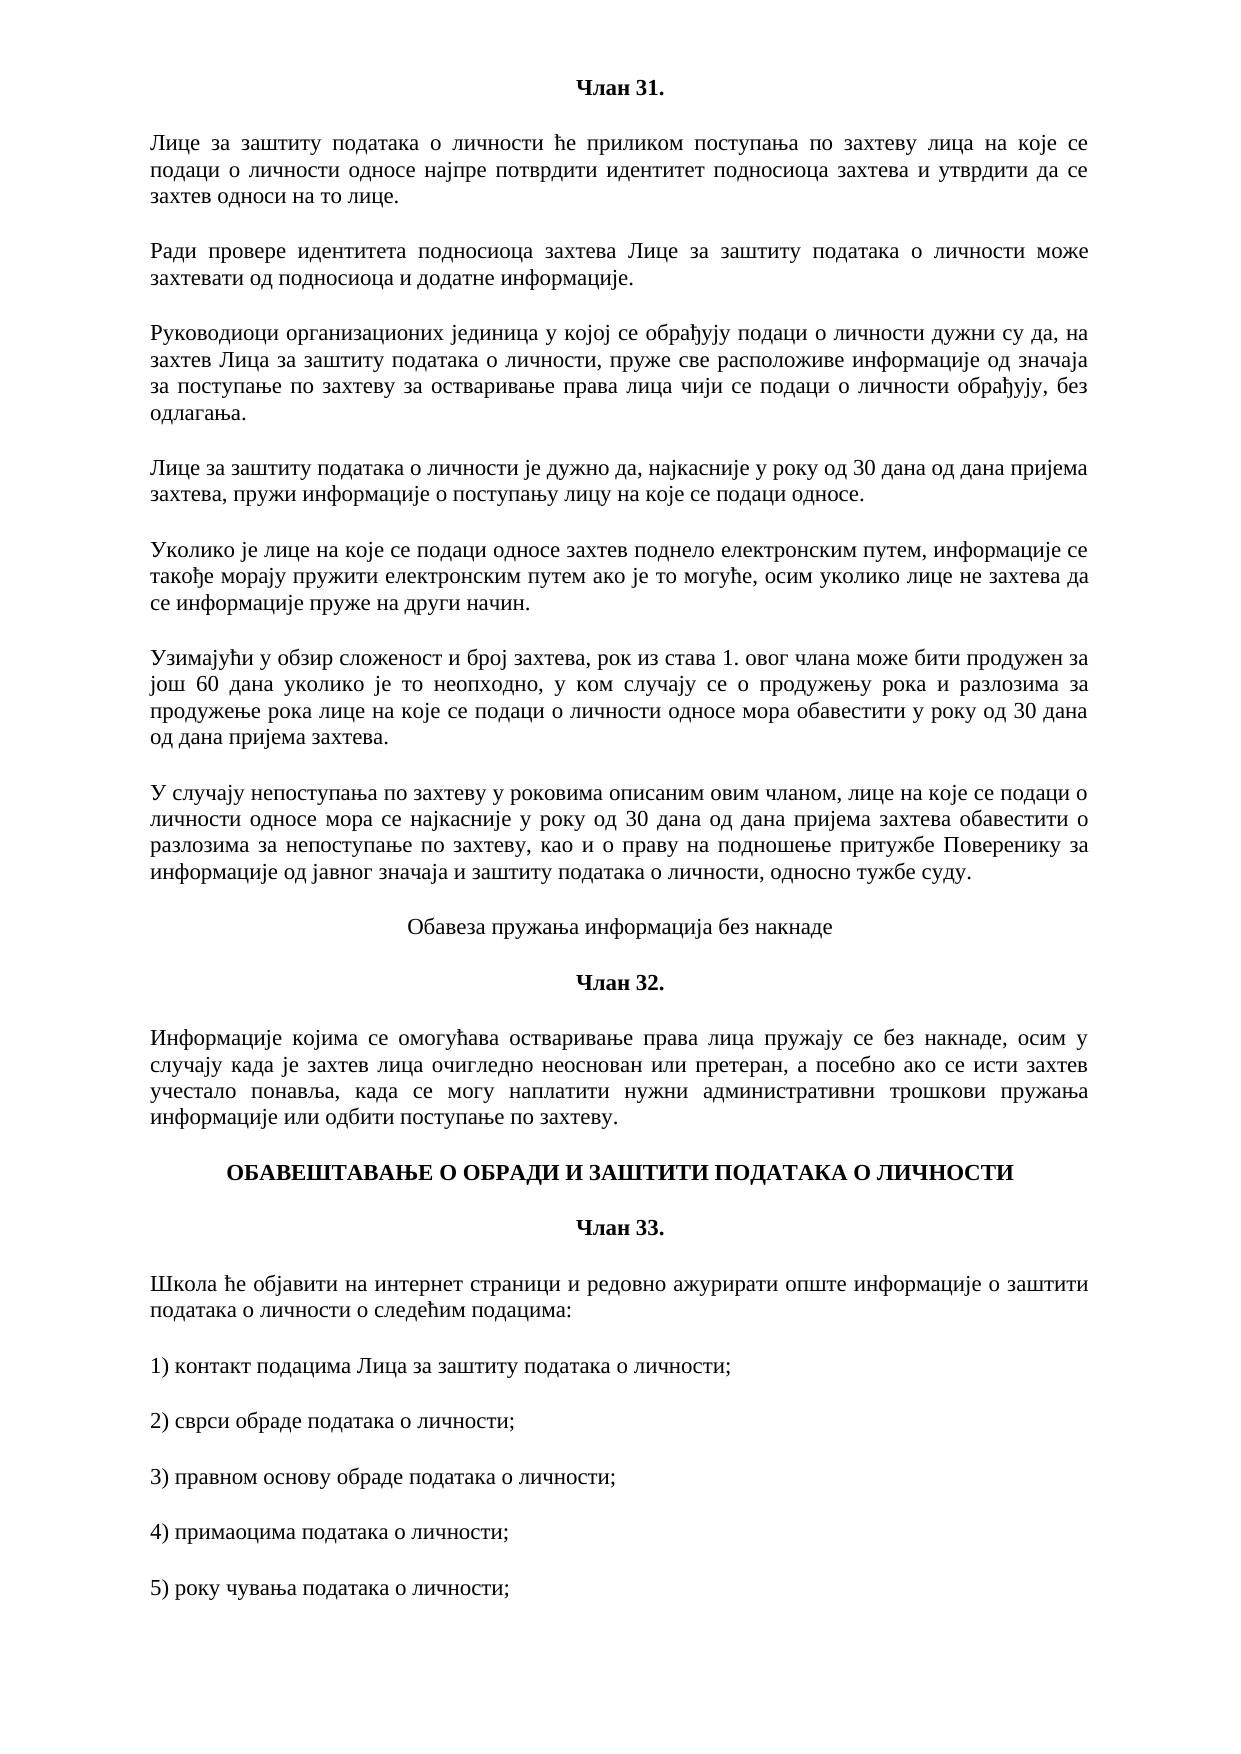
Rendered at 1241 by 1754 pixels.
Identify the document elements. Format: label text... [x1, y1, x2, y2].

text 3) правном основу обраде података о личности; [150, 1463, 1090, 1489]
text Руководиоци организационих јединица у којој се обрађују подаци о личности дужни су да, на захтев Лица за заштиту података о личности, пруже све расположиве информације од значаја за поступање по захтеву за остваривање права лица чији се подаци о личности обрађују, без одлагања. [150, 319, 1090, 425]
text Лице за заштиту података о личности је дужно да, најкасније у року од 30 дана од дана пријема захтева, пружи информације о поступању лицу на које се подаци односе. [150, 454, 1090, 507]
text Школа ће објавити на интернет страници и редовно ажурирати опште информације о заштити података о личности о следећим подацима: [150, 1270, 1090, 1323]
text Члан 31. [150, 74, 1090, 100]
text Уколико је лице на које се подаци односе захтев поднело електронским путем, информације се такође морају пружити електронским путем ако је то могуће, осим уколико лице не захтева да се информације пруже на други начин. [150, 536, 1090, 615]
text 5) року чувања података о личности; [150, 1574, 1090, 1600]
text 4) примаоцима података о личности; [150, 1518, 1090, 1545]
text У случају непоступања по захтеву у роковима описаним овим чланом, лице на које се подаци о личности односе мора се најкасније у року од 30 дана од дана пријема захтева обавестити о разлозима за непоступање по захтеву, као и о праву на подношење притужбе Поверенику за информације од јавног значаја и заштиту података о личности, односно тужбе суду. [150, 779, 1090, 884]
text Лице за заштиту података о личности ће приликом поступања по захтеву лица на које се подаци о личности односе најпре потврдити идентитет подносиоца захтева и утврдити да се захтев односи на то лице. [150, 129, 1090, 208]
text ОБАВЕШТАВАЊЕ О ОБРАДИ И ЗАШТИТИ ПОДАТАКА О ЛИЧНОСТИ [150, 1159, 1090, 1185]
text Информације којима се омогућава остваривање права лица пружају се без накнаде, осим у случају када је захтев лица очигледно неоснован или претеран, а посебно ако се исти захтев учестало понавља, када се могу наплатити нужни административни трошкови пружања информације или одбити поступање по захтеву. [150, 1024, 1090, 1130]
text Узимајући у обзир сложеност и број захтева, рок из става 1. овог члана може бити продужен за још 60 дана уколико је то неопходно, у ком случају се о продужењу рока и разлозима за продужење рока лице на које се подаци о личности односе мора обавестити у року од 30 дана од дана пријема захтева. [150, 644, 1090, 749]
text 1) контакт подацима Лица за заштиту података о личности; [150, 1352, 1090, 1378]
text Члан 32. [150, 969, 1090, 995]
text 2) сврси обраде података о личности; [150, 1407, 1090, 1434]
text Члан 33. [150, 1214, 1090, 1241]
text Ради провере идентитета подносиоца захтева Лице за заштиту података о личности може захтевати од подносиоца и додатне информације. [150, 238, 1090, 290]
text Обавеза пружања информација без накнаде [150, 913, 1090, 940]
